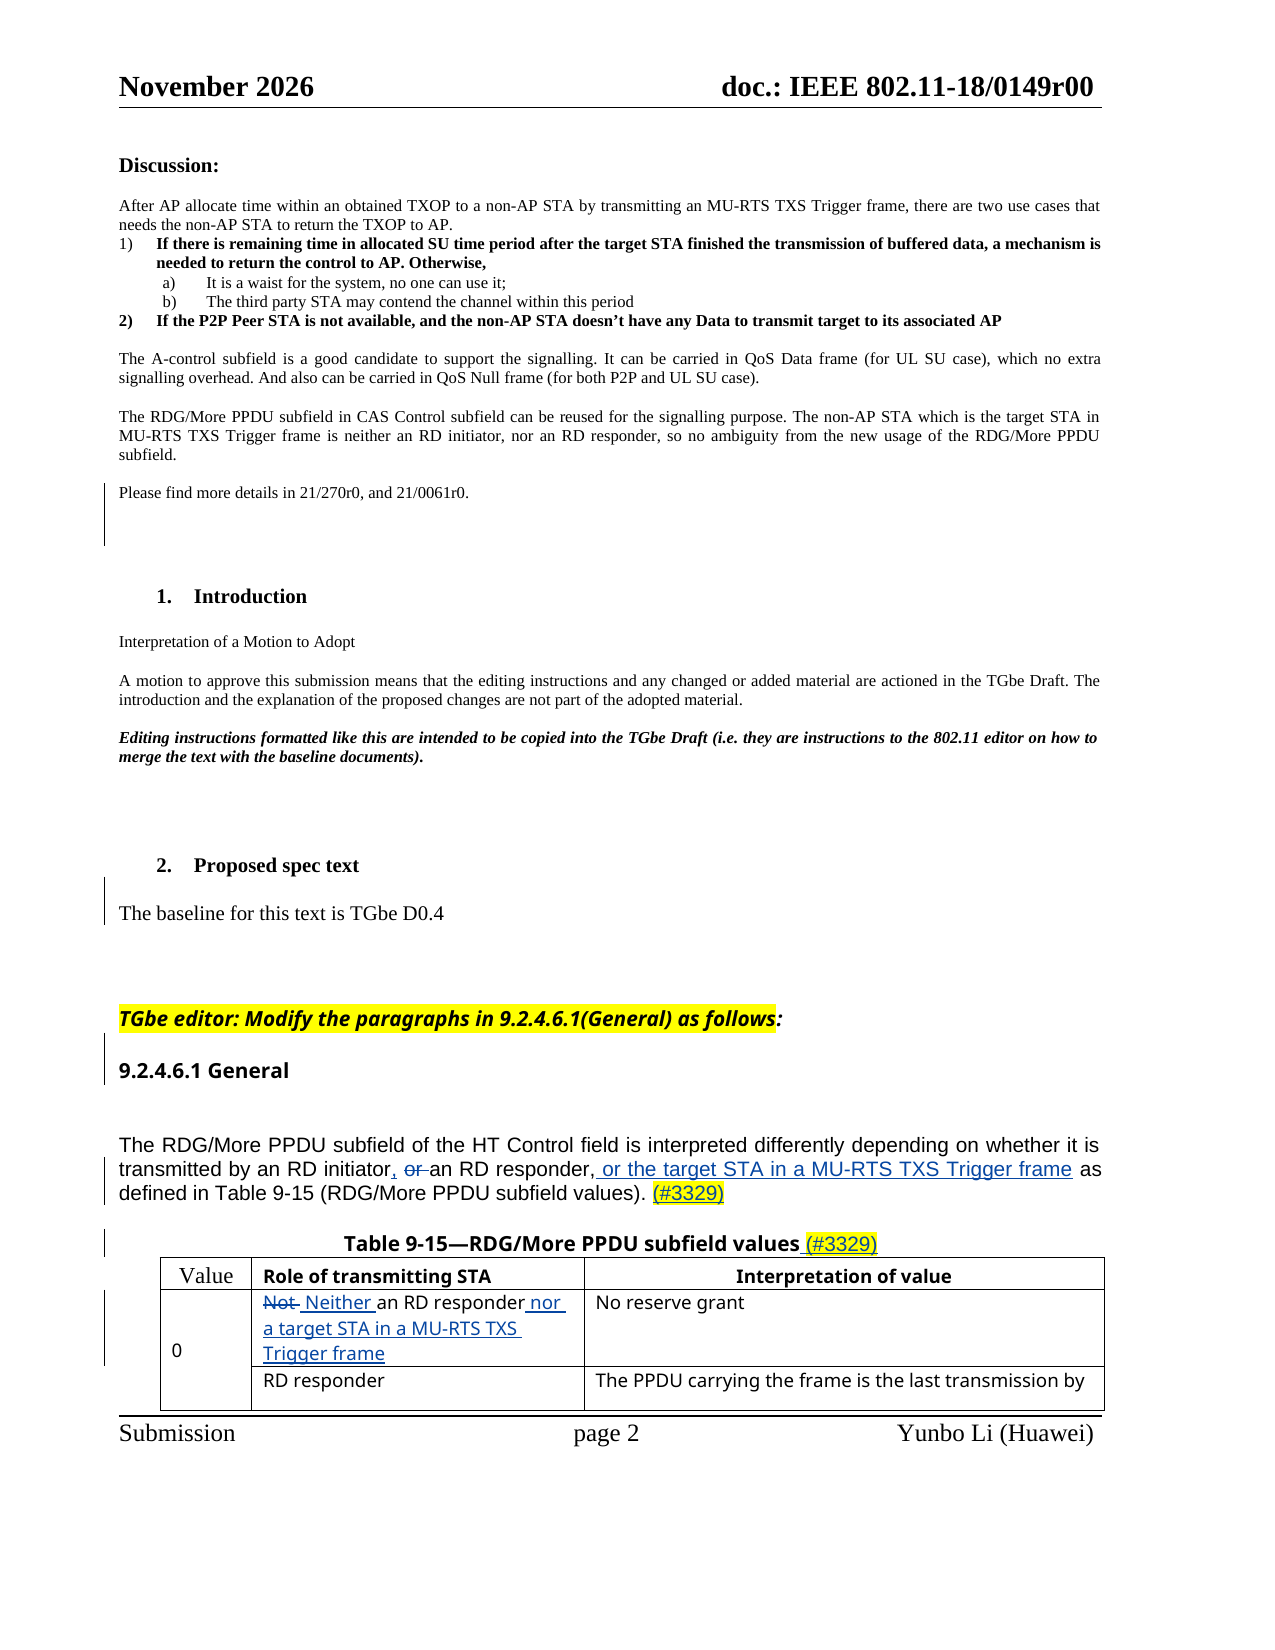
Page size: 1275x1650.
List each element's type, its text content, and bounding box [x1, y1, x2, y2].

list If there is remaining time in allocated SU time period after the target STA finished the transmission of buffered data, a mechanism is needed to return the control to AP. Otherwise, [119, 234, 1102, 272]
text The A-control subfield is a good candidate to support the signalling. It can be carried in QoS Data frame (for UL SU case), which no extra signalling overhead. And also can be carried in QoS Null frame (for both P2P and UL SU case). [119, 349, 1102, 387]
text A motion to approve this submission means that the editing instructions and any changed or added material are actioned in the TGbe Draft. The introduction and the explanation of the proposed changes are not part of the adopted material. [119, 670, 1102, 709]
table_cell RD responder [252, 1367, 584, 1410]
table_header Interpretation of value [585, 1258, 1104, 1288]
list Introduction [156, 584, 1102, 608]
table_header Role of transmitting STA [252, 1258, 584, 1288]
text After AP allocate time within an obtained TXOP to a non-AP STA by transmitting an MU-RTS TXS Trigger frame, there are two use cases that needs the non-AP STA to return the TXOP to AP. [119, 196, 1102, 234]
list The third party STA may contend the channel within this period [162, 292, 1102, 311]
table_cell No reserve grant [585, 1290, 1104, 1366]
text The RDG/More PPDU subfield of the HT Control field is interpreted differently depending on whether it is transmitted by an RD initiator an RD responder, as defined in Table 9-15 (RDG/More PPDU subfield values). [119, 1133, 1102, 1205]
list If the P2P Peer STA is not available, and the non-AP STA doesn’t have any Data to transmit target to its associated AP [119, 311, 1102, 330]
text 9.2.4.6.1 General [119, 1057, 1102, 1085]
table_cell an RD responder [252, 1290, 584, 1366]
text Discussion: [119, 152, 1102, 177]
list It is a waist for the system, no one can use it; [162, 272, 1102, 292]
text Interpretation of a Motion to Adopt [119, 632, 1102, 651]
text Editing instructions formatted like this are intended to be copied into the TGbe Draft (i.e. they are instructions to the 802.11 editor on how to merge the text with the baseline documents). [119, 728, 1102, 766]
text The baseline for this text is TGbe D0.4 [119, 901, 1102, 925]
list Proposed spec text [156, 853, 1102, 877]
table_header Value [161, 1258, 251, 1288]
table_cell 0 [161, 1290, 251, 1410]
text The RDG/More PPDU subfield in CAS Control subfield can be reused for the signalling purpose. The non-AP STA which is the target STA in MU-RTS TXS Trigger frame is neither an RD initiator, nor an RD responder, so no ambiguity from the new usage of the RDG/More PPDU subfield. [119, 407, 1102, 464]
text Please find more details in 21/270r0, and 21/0061r0. [119, 483, 1102, 502]
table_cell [585, 1367, 1104, 1410]
text TGbe editor: Modify the paragraphs in 9.2.4.6.1(General) as follows: [776, 1004, 1102, 1033]
text Table 9-15—RDG/More PPDU subfield values [119, 1229, 1102, 1257]
